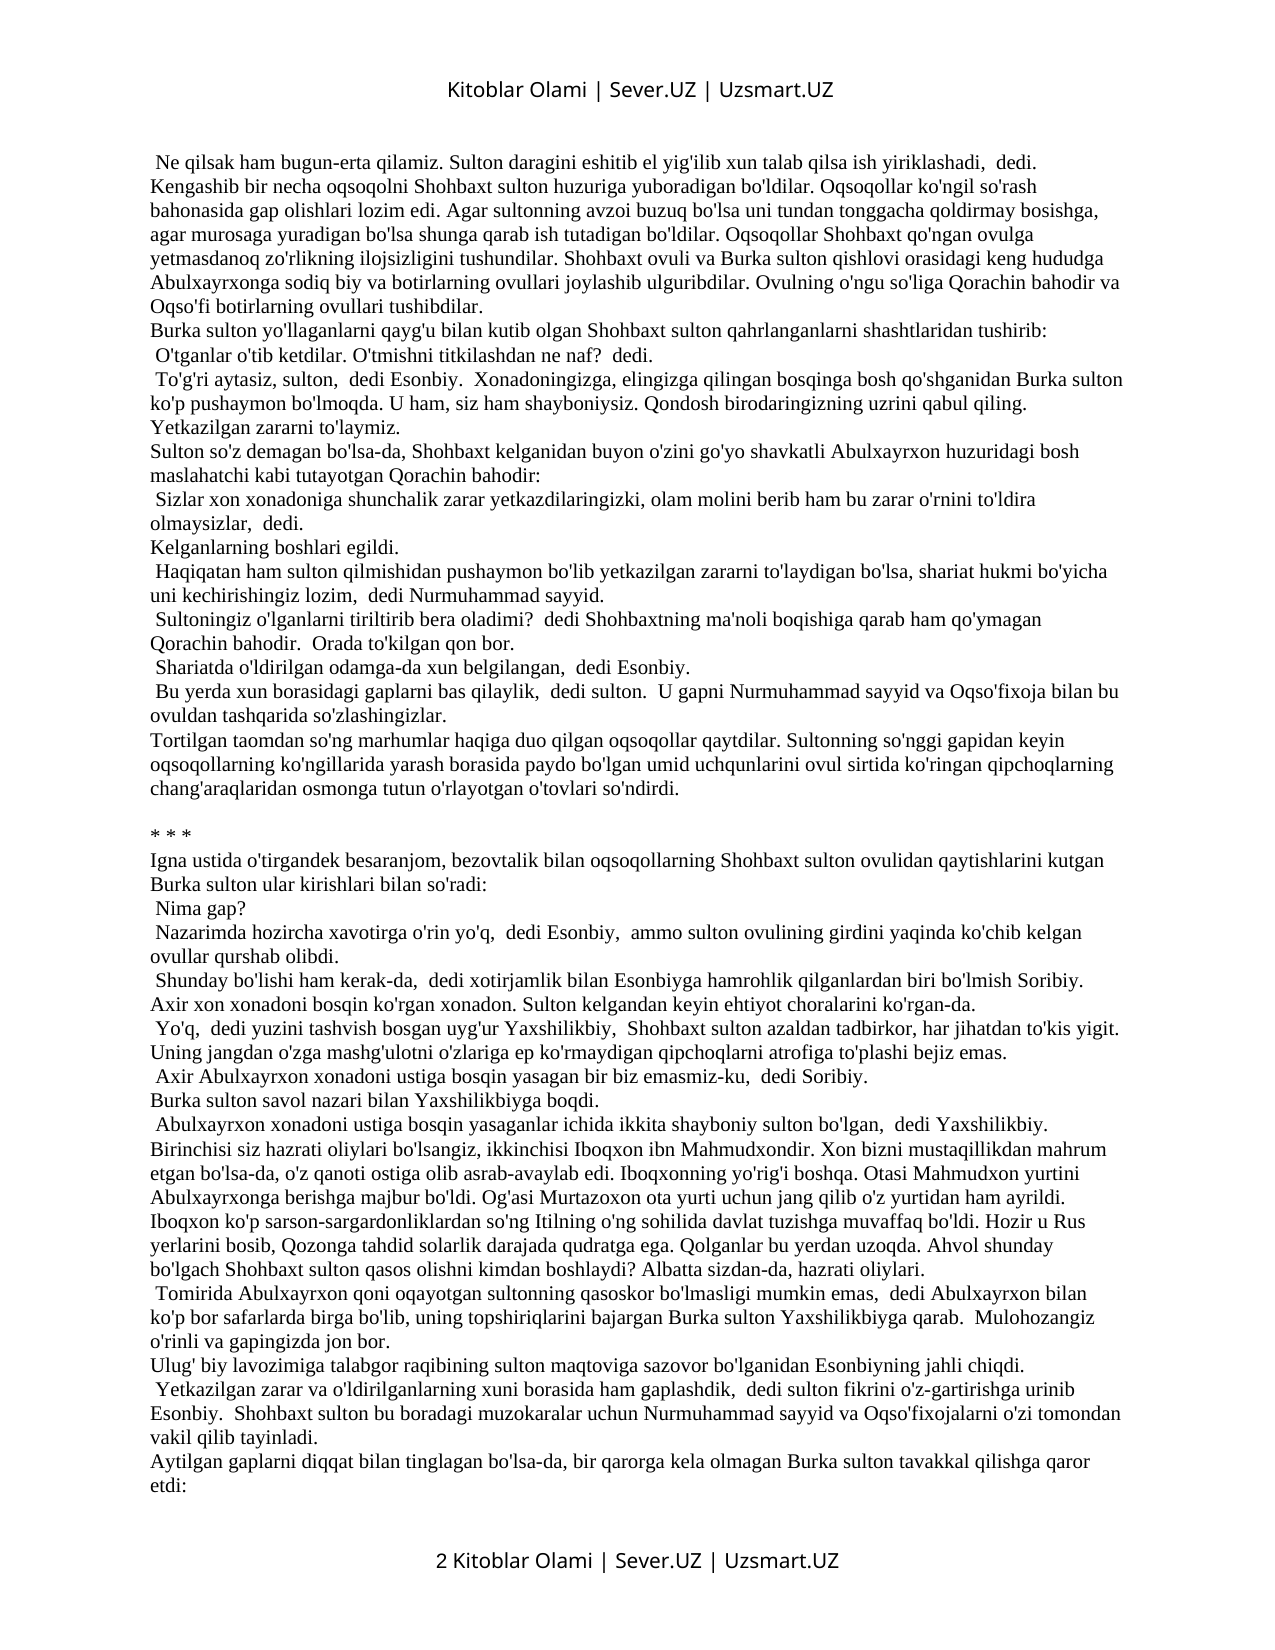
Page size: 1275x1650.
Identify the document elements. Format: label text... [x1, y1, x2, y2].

text Axir Abulxayrxon xonadoni ustiga bosqin yasagan bir biz emasmiz-ku, dedi Soribiy. [150, 1064, 1125, 1088]
text Abulxayrxon xonadoni ustiga bosqin yasaganlar ichida ikkita shayboniy sulton bo'lgan, dedi Yaxshilikbiy. Birinchisi siz hazrati oliylari bo'lsangiz, ikkinchisi Iboqxon ibn Mahmudxondir. Xon bizni mustaqillikdan mahrum etgan bo'lsa-da, o'z qanoti ostiga olib asrab-avaylab edi. Iboqxonning yo'rig'i boshqa. Otasi Mahmudxon yurtini Abulxayrxonga berishga majbur bo'ldi. Og'asi Murtazoxon ota yurti uchun jang qilib o'z yurtidan ham ayrildi. Iboqxon ko'p sarson-sargardonliklardan so'ng Itilning o'ng sohilida davlat tuzishga muvaffaq bo'ldi. Hozir u Rus yerlarini bosib, Qozonga tahdid solarlik darajada qudratga ega. Qolganlar bu yerdan uzoqda. Ahvol shunday bo'lgach Shohbaxt sulton qasos olishni kimdan boshlaydi? Albatta sizdan-da, hazrati oliylari. [150, 1112, 1125, 1281]
text O'tganlar o'tib ketdilar. O'tmishni titkilashdan ne naf? dedi. [150, 342, 1125, 367]
text Haqiqatan ham sulton qilmishidan pushaymon bo'lib yetkazilgan zararni to'laydigan bo'lsa, shariat hukmi bo'yicha uni kechirishingiz lozim, dedi Nurmuhammad sayyid. [150, 559, 1125, 607]
text Sulton so'z demagan bo'lsa-da, Shohbaxt kelganidan buyon o'zini go'yo shavkatli Abulxayrxon huzuridagi bosh maslahatchi kabi tutayotgan Qorachin bahodir: [150, 439, 1125, 487]
text Kengashib bir necha oqsoqolni Shohbaxt sulton huzuriga yuboradigan bo'ldilar. Oqsoqollar ko'ngil so'rash bahonasida gap olishlari lozim edi. Agar sultonning avzoi buzuq bo'lsa uni tundan tonggacha qoldirmay bosishga, agar murosaga yuradigan bo'lsa shunga qarab ish tutadigan bo'ldilar. Oqsoqollar Shohbaxt qo'ngan ovulga yetmasdanoq zo'rlikning ilojsizligini tushundilar. Shohbaxt ovuli va Burka sulton qishlovi orasidagi keng hududga Abulxayrxonga sodiq biy va botirlarning ovullari joylashib ulguribdilar. Ovulning o'ngu so'liga Qorachin bahodir va Oqso'fi botirlarning ovullari tushibdilar. [150, 174, 1125, 318]
text Yo'q, dedi yuzini tashvish bosgan uyg'ur Yaxshilikbiy, Shohbaxt sulton azaldan tadbirkor, har jihatdan to'kis yigit. Uning jangdan o'zga mashg'ulotni o'zlariga ep ko'rmaydigan qipchoqlarni atrofiga to'plashi bejiz emas. [150, 1016, 1125, 1064]
text Yetkazilgan zarar va o'ldirilganlarning xuni borasida ham gaplashdik, dedi sulton fikrini o'z-gartirishga urinib Esonbiy. Shohbaxt sulton bu boradagi muzokaralar uchun Nurmuhammad sayyid va Oqso'fixojalarni o'zi tomondan vakil qilib tayinladi. [150, 1377, 1125, 1449]
text Nima gap? [150, 896, 1125, 920]
text Tortilgan taomdan so'ng marhumlar haqiga duo qilgan oqsoqollar qaytdilar. Sultonning so'nggi gapidan keyin oqsoqollarning ko'ngillarida yarash borasida paydo bo'lgan umid uchqunlarini ovul sirtida ko'ringan qipchoqlarning chang'araqlaridan osmonga tutun o'rlayotgan o'tovlari so'ndirdi. [150, 727, 1125, 800]
text To'g'ri aytasiz, sulton, dedi Esonbiy. Xonadoningizga, elingizga qilingan bosqinga bosh qo'shganidan Burka sulton ko'p pushaymon bo'lmoqda. U ham, siz ham shayboniysiz. Qondosh birodaringizning uzrini qabul qiling. Yetkazilgan zararni to'laymiz. [150, 367, 1125, 439]
text Shariatda o'ldirilgan odamga-da xun belgilangan, dedi Esonbiy. [150, 655, 1125, 679]
text Burka sulton yo'llaganlarni qayg'u bilan kutib olgan Shohbaxt sulton qahrlanganlarni shashtlaridan tushirib: [150, 318, 1125, 342]
text Ne qilsak ham bugun-erta qilamiz. Sulton daragini eshitib el yig'ilib xun talab qilsa ish yiriklashadi, dedi. [150, 150, 1125, 174]
text Bu yerda xun borasidagi gaplarni bas qilaylik, dedi sulton. U gapni Nurmuhammad sayyid va Oqso'fixoja bilan bu ovuldan tashqarida so'zlashingizlar. [150, 679, 1125, 727]
text Ulug' biy lavozimiga talabgor raqibining sulton maqtoviga sazovor bo'lganidan Esonbiyning jahli chiqdi. [150, 1353, 1125, 1377]
text Sultoningiz o'lganlarni tiriltirib bera oladimi? dedi Shohbaxtning ma'noli boqishiga qarab ham qo'ymagan Qorachin bahodir. Orada to'kilgan qon bor. [150, 607, 1125, 655]
text Nazarimda hozircha xavotirga o'rin yo'q, dedi Esonbiy, ammo sulton ovulining girdini yaqinda ko'chib kelgan ovullar qurshab olibdi. [150, 920, 1125, 968]
text Kelganlarning boshlari egildi. [150, 535, 1125, 559]
text Aytilgan gaplarni diqqat bilan tinglagan bo'lsa-da, bir qarorga kela olmagan Burka sulton tavakkal qilishga qaror etdi: [150, 1449, 1125, 1497]
text Igna ustida o'tirgandek besaranjom, bezovtalik bilan oqsoqollarning Shohbaxt sulton ovulidan qaytishlarini kutgan Burka sulton ular kirishlari bilan so'radi: [150, 848, 1125, 896]
text Tomirida Abulxayrxon qoni oqayotgan sultonning qasoskor bo'lmasligi mumkin emas, dedi Abulxayrxon bilan ko'p bor safarlarda birga bo'lib, uning topshiriqlarini bajargan Burka sulton Yaxshilikbiyga qarab. Mulohozangiz o'rinli va gapingizda jon bor. [150, 1281, 1125, 1353]
text Burka sulton savol nazari bilan Yaxshilikbiyga boqdi. [150, 1088, 1125, 1112]
text * * * [150, 824, 1125, 848]
text Sizlar xon xonadoniga shunchalik zarar yetkazdilaringizki, olam molini berib ham bu zarar o'rnini to'ldira olmaysizlar, dedi. [150, 487, 1125, 535]
text Shunday bo'lishi ham kerak-da, dedi xotirjamlik bilan Esonbiyga hamrohlik qilganlardan biri bo'lmish Soribiy. Axir xon xonadoni bosqin ko'rgan xonadon. Sulton kelgandan keyin ehtiyot choralarini ko'rgan-da. [150, 968, 1125, 1016]
